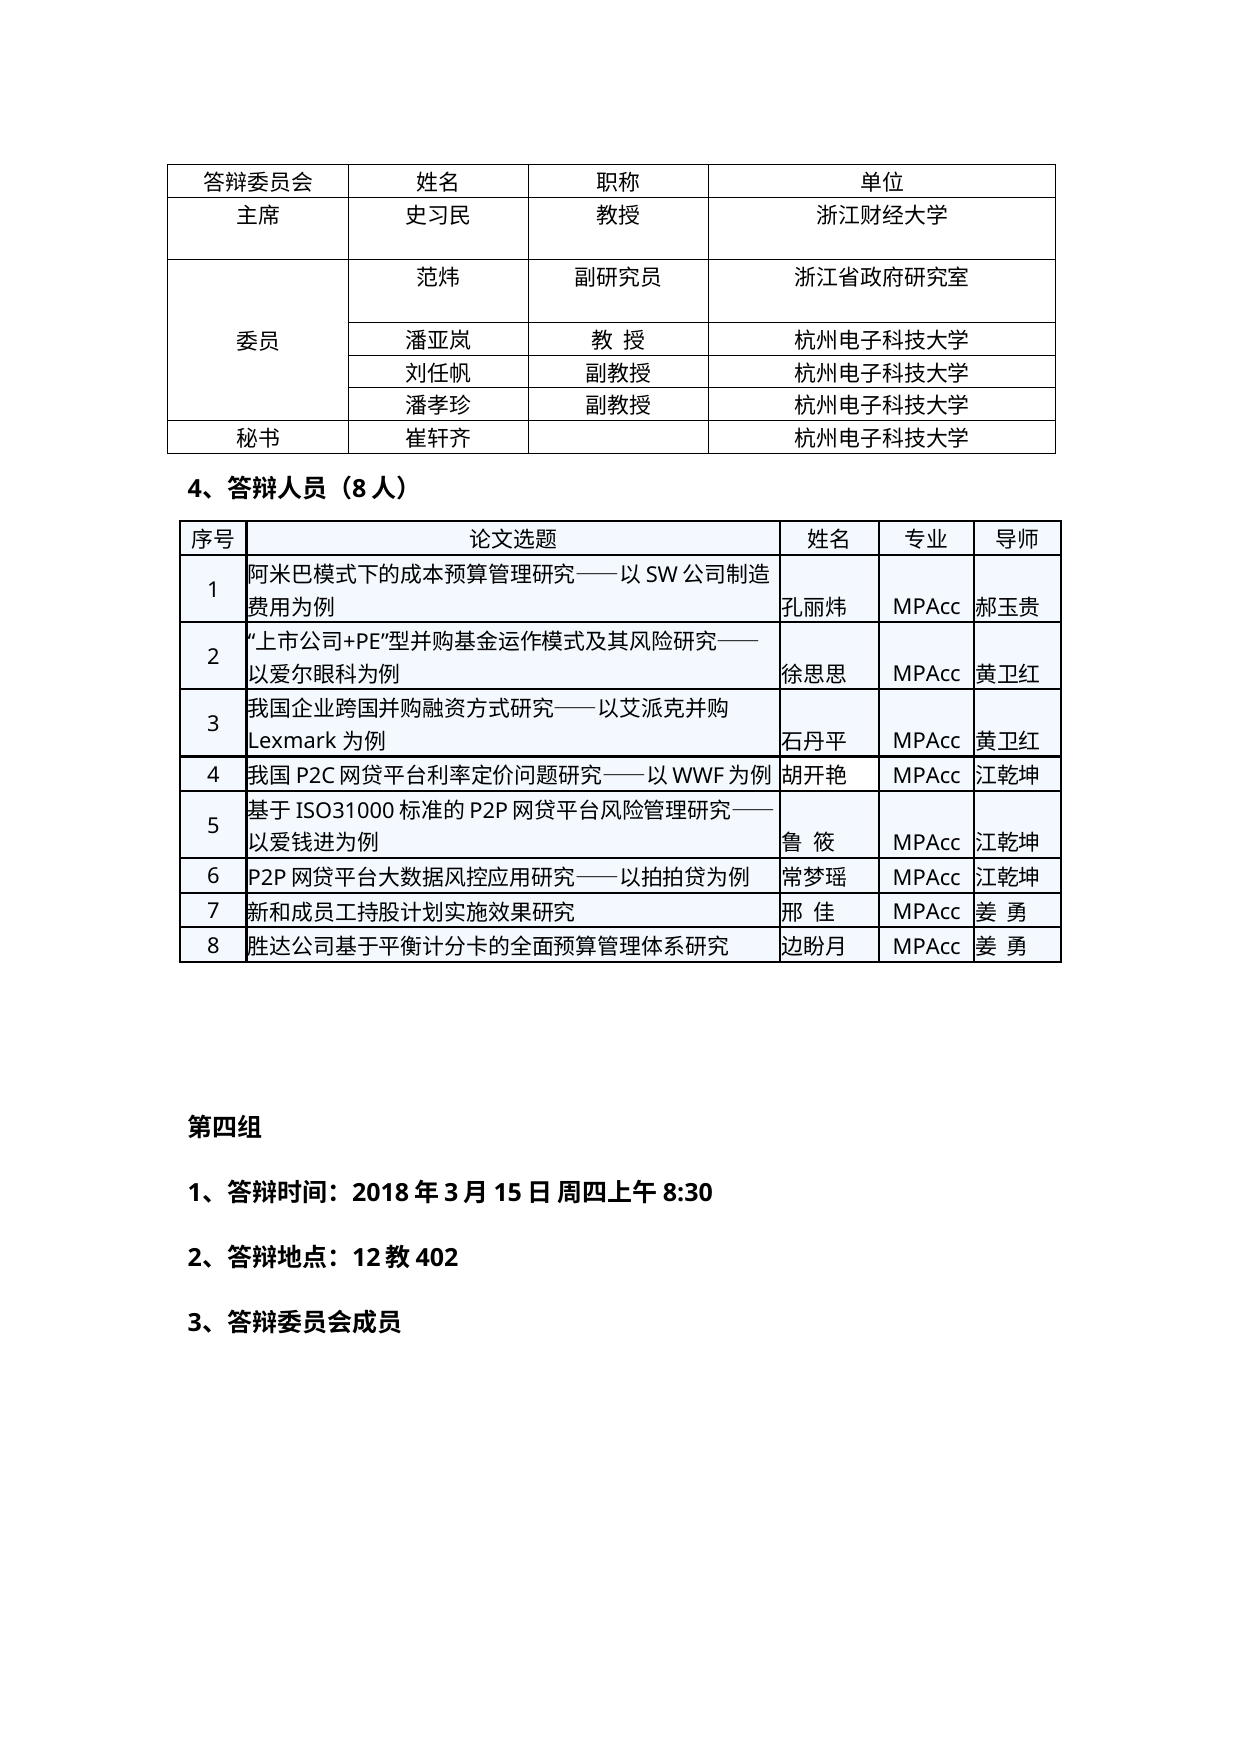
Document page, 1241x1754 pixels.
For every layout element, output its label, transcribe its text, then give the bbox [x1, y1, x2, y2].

table_cell 黄卫红 [975, 623, 1060, 688]
table_cell 江乾坤 [975, 758, 1060, 790]
table_cell 姜 勇 [975, 928, 1060, 961]
table_header 论文选题 [248, 522, 779, 554]
table_header 答辩委员会 [168, 165, 348, 197]
table_cell 杭州电子科技大学 [709, 421, 1055, 453]
table_cell 杭州电子科技大学 [709, 388, 1055, 420]
table_cell 江乾坤 [975, 859, 1060, 892]
table_cell 杭州电子科技大学 [709, 356, 1055, 387]
table_cell 胡开艳 [781, 758, 878, 790]
text 1、答辩时间：2018年3月15日 周四上午8:30 [187, 1158, 1053, 1223]
table_cell 1 [181, 556, 245, 621]
table_cell 鲁 筱 [781, 792, 878, 857]
table_cell MPAcc [880, 928, 973, 961]
table_cell 边盼月 [781, 928, 878, 961]
table_cell 徐思思 [781, 623, 878, 688]
table_cell 我国企业跨国并购融资方式研究——以艾派克并购 Lexmark 为例 [248, 690, 779, 755]
table_cell 基于ISO31000标准的P2P网贷平台风险管理研究——以爱钱进为例 [248, 792, 779, 857]
table_cell MPAcc [880, 690, 973, 755]
table_cell 秘书 [168, 421, 348, 453]
table_cell MPAcc [880, 894, 973, 926]
table_cell 江乾坤 [975, 792, 1060, 857]
text 3、答辩委员会成员 [187, 1288, 1053, 1353]
table_cell MPAcc [880, 623, 973, 688]
table_cell 委员 [168, 260, 348, 420]
table_cell “上市公司+PE”型并购基金运作模式及其风险研究——以爱尔眼科为例 [248, 623, 779, 688]
table_cell MPAcc [880, 556, 973, 621]
table_header 职称 [529, 165, 708, 197]
table_header 序号 [181, 522, 245, 554]
table_cell 新和成员工持股计划实施效果研究 [248, 894, 779, 926]
table_cell 副研究员 [529, 260, 708, 322]
table_cell 姜 勇 [975, 894, 1060, 926]
table_cell 副教授 [529, 356, 708, 387]
table_cell 郝玉贵 [975, 556, 1060, 621]
text 4、答辩人员（8人） [187, 454, 1053, 519]
table_header 姓名 [781, 522, 878, 554]
table_cell 2 [181, 623, 245, 688]
table_cell 7 [181, 894, 245, 926]
table_cell 杭州电子科技大学 [709, 323, 1055, 354]
table_cell 浙江省政府研究室 [709, 260, 1055, 322]
table_header 姓名 [349, 165, 528, 197]
table_cell P2P网贷平台大数据风控应用研究——以拍拍贷为例 [248, 859, 779, 892]
table_cell 石丹平 [781, 690, 878, 755]
table_cell 主席 [168, 198, 348, 259]
table_cell 潘亚岚 [349, 323, 528, 354]
table_header 单位 [709, 165, 1055, 197]
table_cell 黄卫红 [975, 690, 1060, 755]
table_cell 教授 [529, 198, 708, 259]
table_cell 4 [181, 758, 245, 790]
table_cell 潘孝珍 [349, 388, 528, 420]
table_cell 孔丽炜 [781, 556, 878, 621]
table_cell 邢 佳 [781, 894, 878, 926]
table_cell 6 [181, 859, 245, 892]
table_cell MPAcc [880, 792, 973, 857]
table_cell [529, 421, 708, 453]
table_cell 范炜 [349, 260, 528, 322]
table_cell 阿米巴模式下的成本预算管理研究——以SW公司制造费用为例 [248, 556, 779, 621]
table_cell 胜达公司基于平衡计分卡的全面预算管理体系研究 [248, 928, 779, 961]
text 2、答辩地点：12教402 [187, 1223, 1053, 1288]
table_cell 刘任帆 [349, 356, 528, 387]
table_cell 浙江财经大学 [709, 198, 1055, 259]
table_cell 8 [181, 928, 245, 961]
table_cell 教 授 [529, 323, 708, 354]
table_header 专业 [880, 522, 973, 554]
table_cell MPAcc [880, 758, 973, 790]
table_cell 3 [181, 690, 245, 755]
table_cell 我国P2C网贷平台利率定价问题研究——以WWF为例 [248, 758, 779, 790]
table_cell 副教授 [529, 388, 708, 420]
table_cell 崔轩齐 [349, 421, 528, 453]
text 第四组 [187, 1093, 1053, 1158]
table_cell 史习民 [349, 198, 528, 259]
table_cell 5 [181, 792, 245, 857]
table_cell MPAcc [880, 859, 973, 892]
table_header 导师 [975, 522, 1060, 554]
table_cell 常梦瑶 [781, 859, 878, 892]
